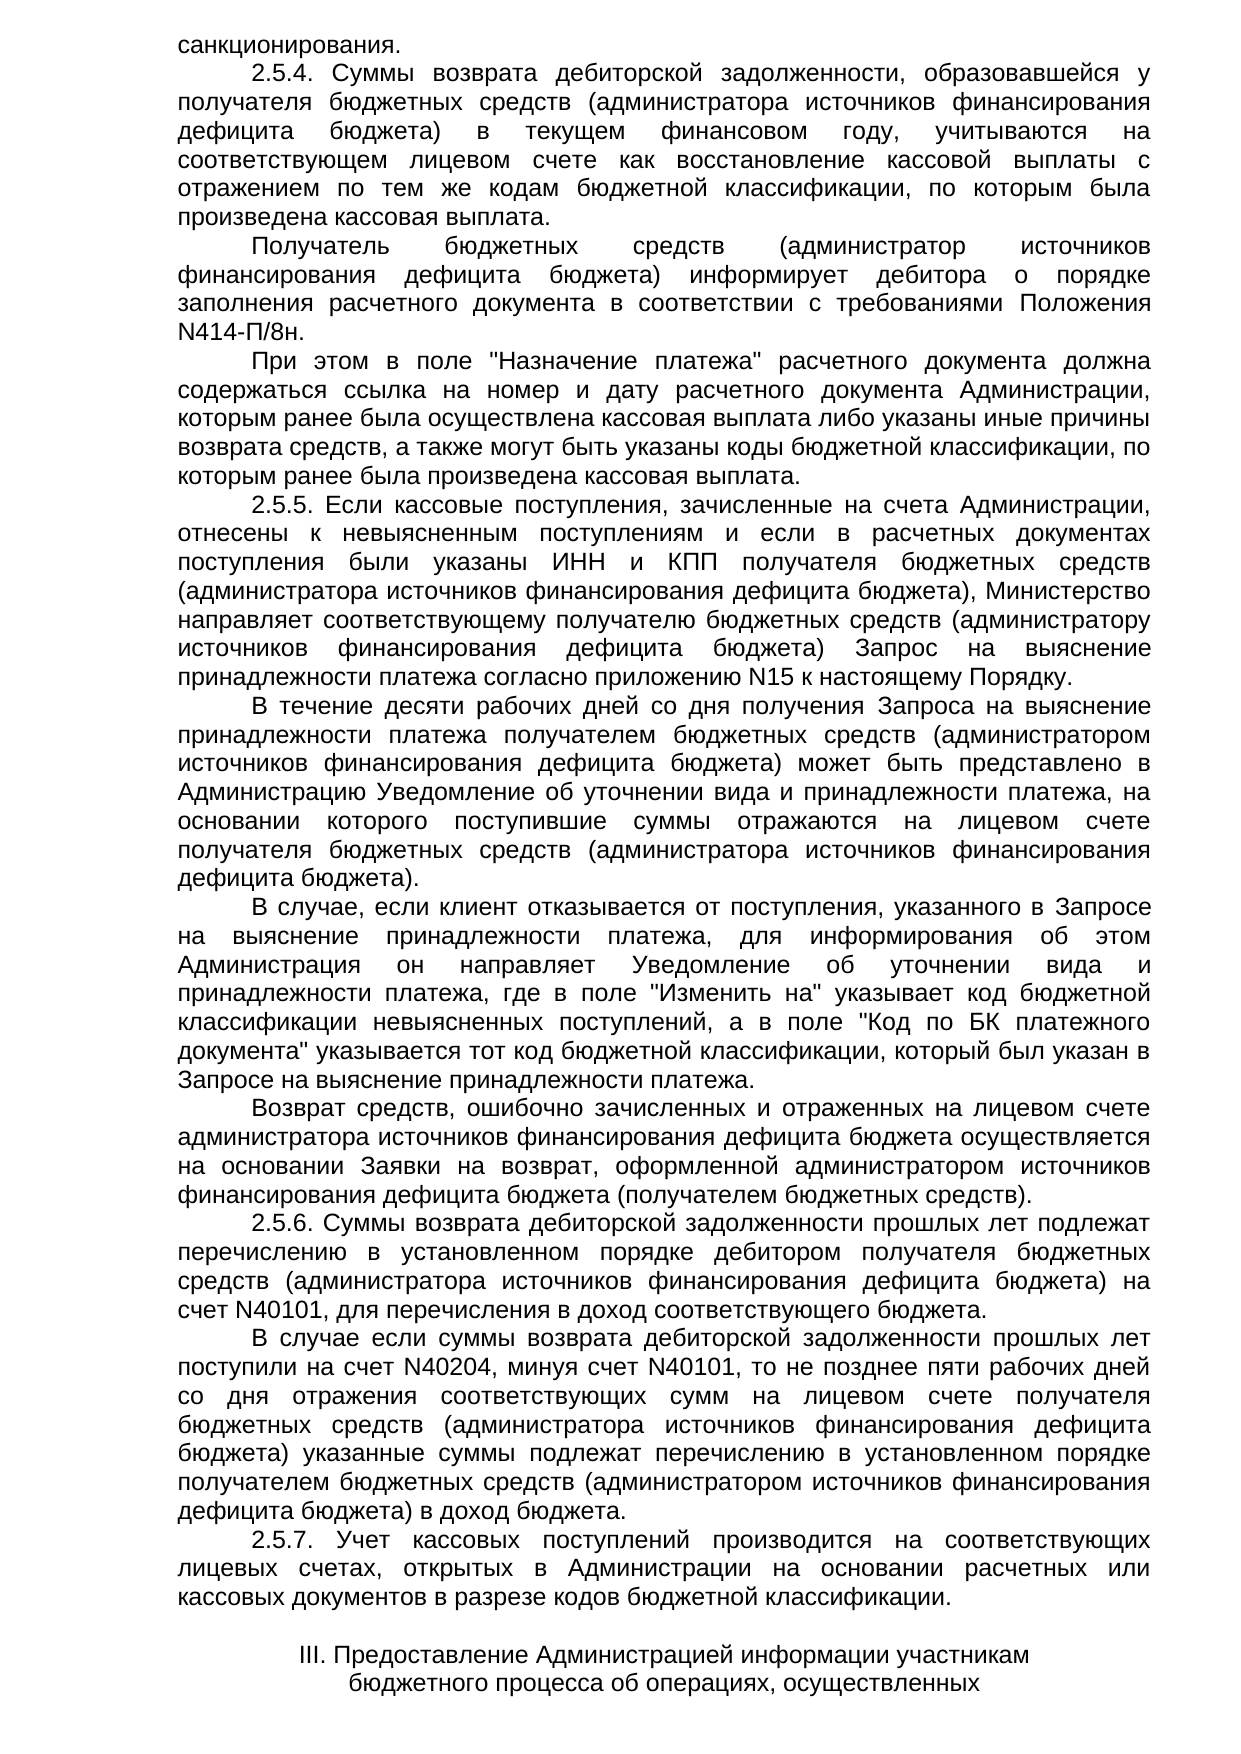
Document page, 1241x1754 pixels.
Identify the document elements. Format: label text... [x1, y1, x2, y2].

text 2.5.4. Суммы возврата дебиторской задолженности, образовавшейся у получателя бюджетных средств (администратора источников финансирования дефицита бюджета) в текущем финансовом году, учитываются на соответствующем лицевом счете как восстановление кассовой выплаты с отражением по тем же кодам бюджетной классификации, по которым была произведена кассовая выплата. [177, 58, 1152, 231]
text При этом в поле "Назначение платежа" расчетного документа должна содержаться ссылка на номер и дату расчетного документа Администрации, которым ранее была осуществлена кассовая выплата либо указаны иные причины возврата средств, а также могут быть указаны коды бюджетной классификации, по которым ранее была произведена кассовая выплата. [177, 346, 1152, 489]
text бюджетного процесса об операциях, осуществленных [177, 1668, 1152, 1697]
text Получатель бюджетных средств (администратор источников финансирования дефицита бюджета) информирует дебитора о порядке заполнения расчетного документа в соответствии с требованиями Положения N414-П/8н. [177, 231, 1152, 346]
text 2.5.7. Учет кассовых поступлений производится на соответствующих лицевых счетах, открытых в Администрации на основании расчетных или кассовых документов в разрезе кодов бюджетной классификации. [177, 1524, 1152, 1611]
text В течение десяти рабочих дней со дня получения Запроса на выяснение принадлежности платежа получателем бюджетных средств (администратором источников финансирования дефицита бюджета) может быть представлено в Администрацию Уведомление об уточнении вида и принадлежности платежа, на основании которого поступившие суммы отражаются на лицевом счете получателя бюджетных средств (администратора источников финансирования дефицита бюджета). [177, 691, 1152, 892]
text В случае если суммы возврата дебиторской задолженности прошлых лет поступили на счет N40204, минуя счет N40101, то не позднее пяти рабочих дней со дня отражения соответствующих сумм на лицевом счете получателя бюджетных средств (администратора источников финансирования дефицита бюджета) указанные суммы подлежат перечислению в установленном порядке получателем бюджетных средств (администратором источников финансирования дефицита бюджета) в доход бюджета. [177, 1323, 1152, 1524]
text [177, 29, 1152, 58]
text В случае, если клиент отказывается от поступления, указанного в Запросе на выяснение принадлежности платежа, для информирования об этом Администрация он направляет Уведомление об уточнении вида и принадлежности платежа, где в поле "Изменить на" указывает код бюджетной классификации невыясненных поступлений, а в поле "Код по БК платежного документа" указывается тот код бюджетной классификации, который был указан в Запросе на выяснение принадлежности платежа. [177, 892, 1152, 1093]
text 2.5.6. Суммы возврата дебиторской задолженности прошлых лет подлежат перечислению в установленном порядке дебитором получателя бюджетных средств (администратора источников финансирования дефицита бюджета) на счет N40101, для перечисления в доход соответствующего бюджета. [177, 1208, 1152, 1323]
text 2.5.5. Если кассовые поступления, зачисленные на счета Администрации, отнесены к невыясненным поступлениям и если в расчетных документах поступления были указаны ИНН и КПП получателя бюджетных средств (администратора источников финансирования дефицита бюджета), Министерство направляет соответствующему получателю бюджетных средств (администратору источников финансирования дефицита бюджета) Запрос на выяснение принадлежности платежа согласно приложению N15 к настоящему Порядку. [177, 489, 1152, 691]
text III. Предоставление Администрацией информации участникам [177, 1639, 1152, 1668]
text Возврат средств, ошибочно зачисленных и отраженных на лицевом счете администратора источников финансирования дефицита бюджета осуществляется на основании Заявки на возврат, оформленной администратором источников финансирования дефицита бюджета (получателем бюджетных средств). [177, 1093, 1152, 1208]
